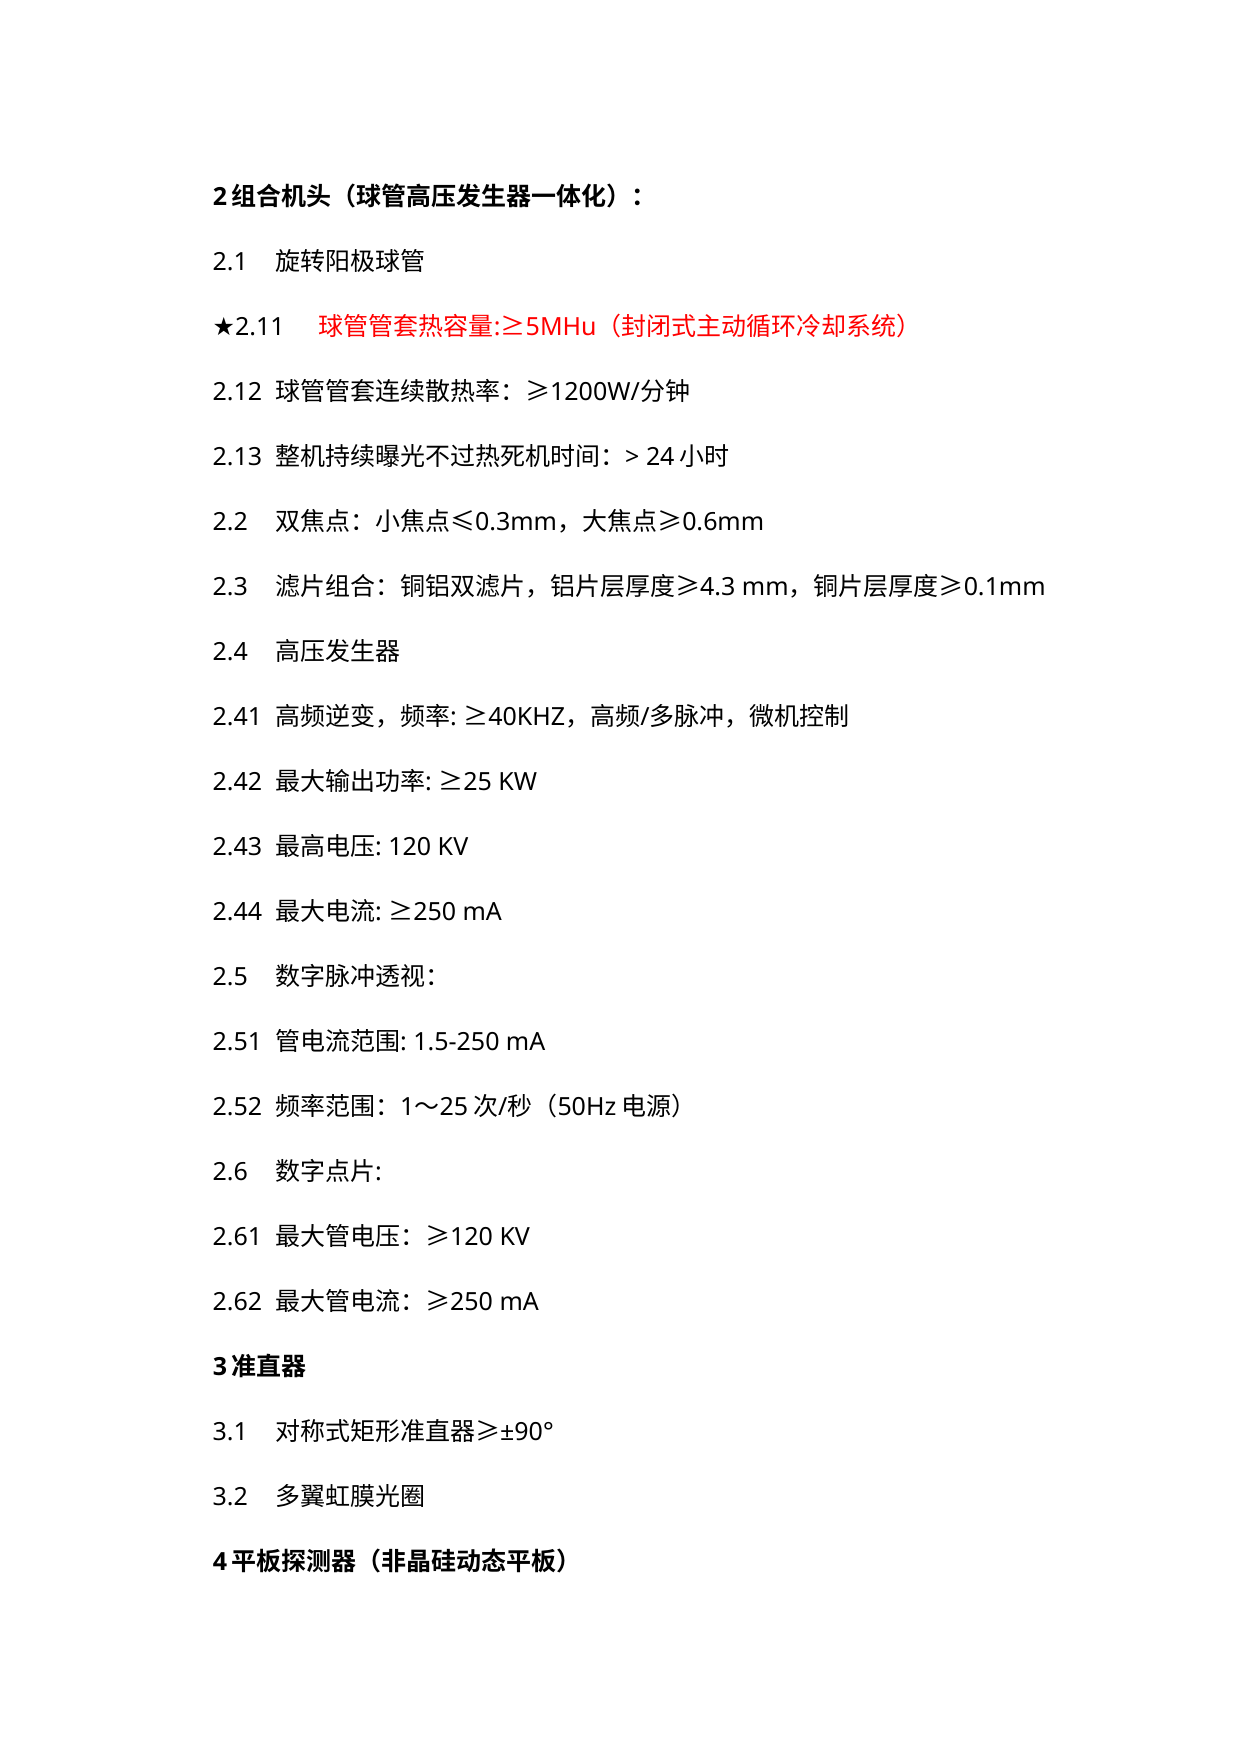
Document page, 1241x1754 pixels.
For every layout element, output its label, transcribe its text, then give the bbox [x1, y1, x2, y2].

text 3.2 多翼虹膜光圈 [187, 1462, 1053, 1527]
text 2.62 最大管电流：≥250 mA [187, 1267, 1053, 1332]
text 2.1 旋转阳极球管 [187, 227, 1053, 292]
text 2.2 双焦点：小焦点≤0.3mm，大焦点≥0.6mm [187, 487, 1053, 552]
text 2.51 管电流范围: 1.5-250 mA [187, 1007, 1053, 1072]
text 2.52 频率范围：1～25次/秒（50Hz电源） [187, 1072, 1053, 1137]
text 2.44 最大电流: ≥250 mA [187, 877, 1053, 942]
text 2.3 滤片组合：铜铝双滤片，铝片层厚度≥4.3 mm，铜片层厚度≥0.1mm [187, 552, 1053, 617]
text 2.41 高频逆变，频率: ≥40KHZ，高频/多脉冲，微机控制 [187, 682, 1053, 747]
text 2.5 数字脉冲透视： [187, 942, 1053, 1007]
text 2 组合机头（球管高压发生器一体化）： [187, 162, 1053, 227]
text 3 准直器 [187, 1332, 1053, 1397]
text 2.4 高压发生器 [187, 617, 1053, 682]
text 2.12 球管管套连续散热率：≥1200W/分钟 [187, 357, 1053, 422]
text 4 平板探测器（非晶硅动态平板） [187, 1527, 1053, 1592]
text 2.61 最大管电压：≥120 KV [187, 1202, 1053, 1267]
text ★2.11 球管管套热容量:≥5MHu（封闭式主动循环冷却系统） [187, 292, 1053, 357]
text 2.43 最高电压: 120 KV [187, 812, 1053, 877]
text 3.1 对称式矩形准直器≥±90° [187, 1397, 1053, 1462]
text 2.42 最大输出功率: ≥25 KW [187, 747, 1053, 812]
text 2.6 数字点片: [187, 1137, 1053, 1202]
text 2.13 整机持续曝光不过热死机时间：> 24小时 [187, 422, 1053, 487]
